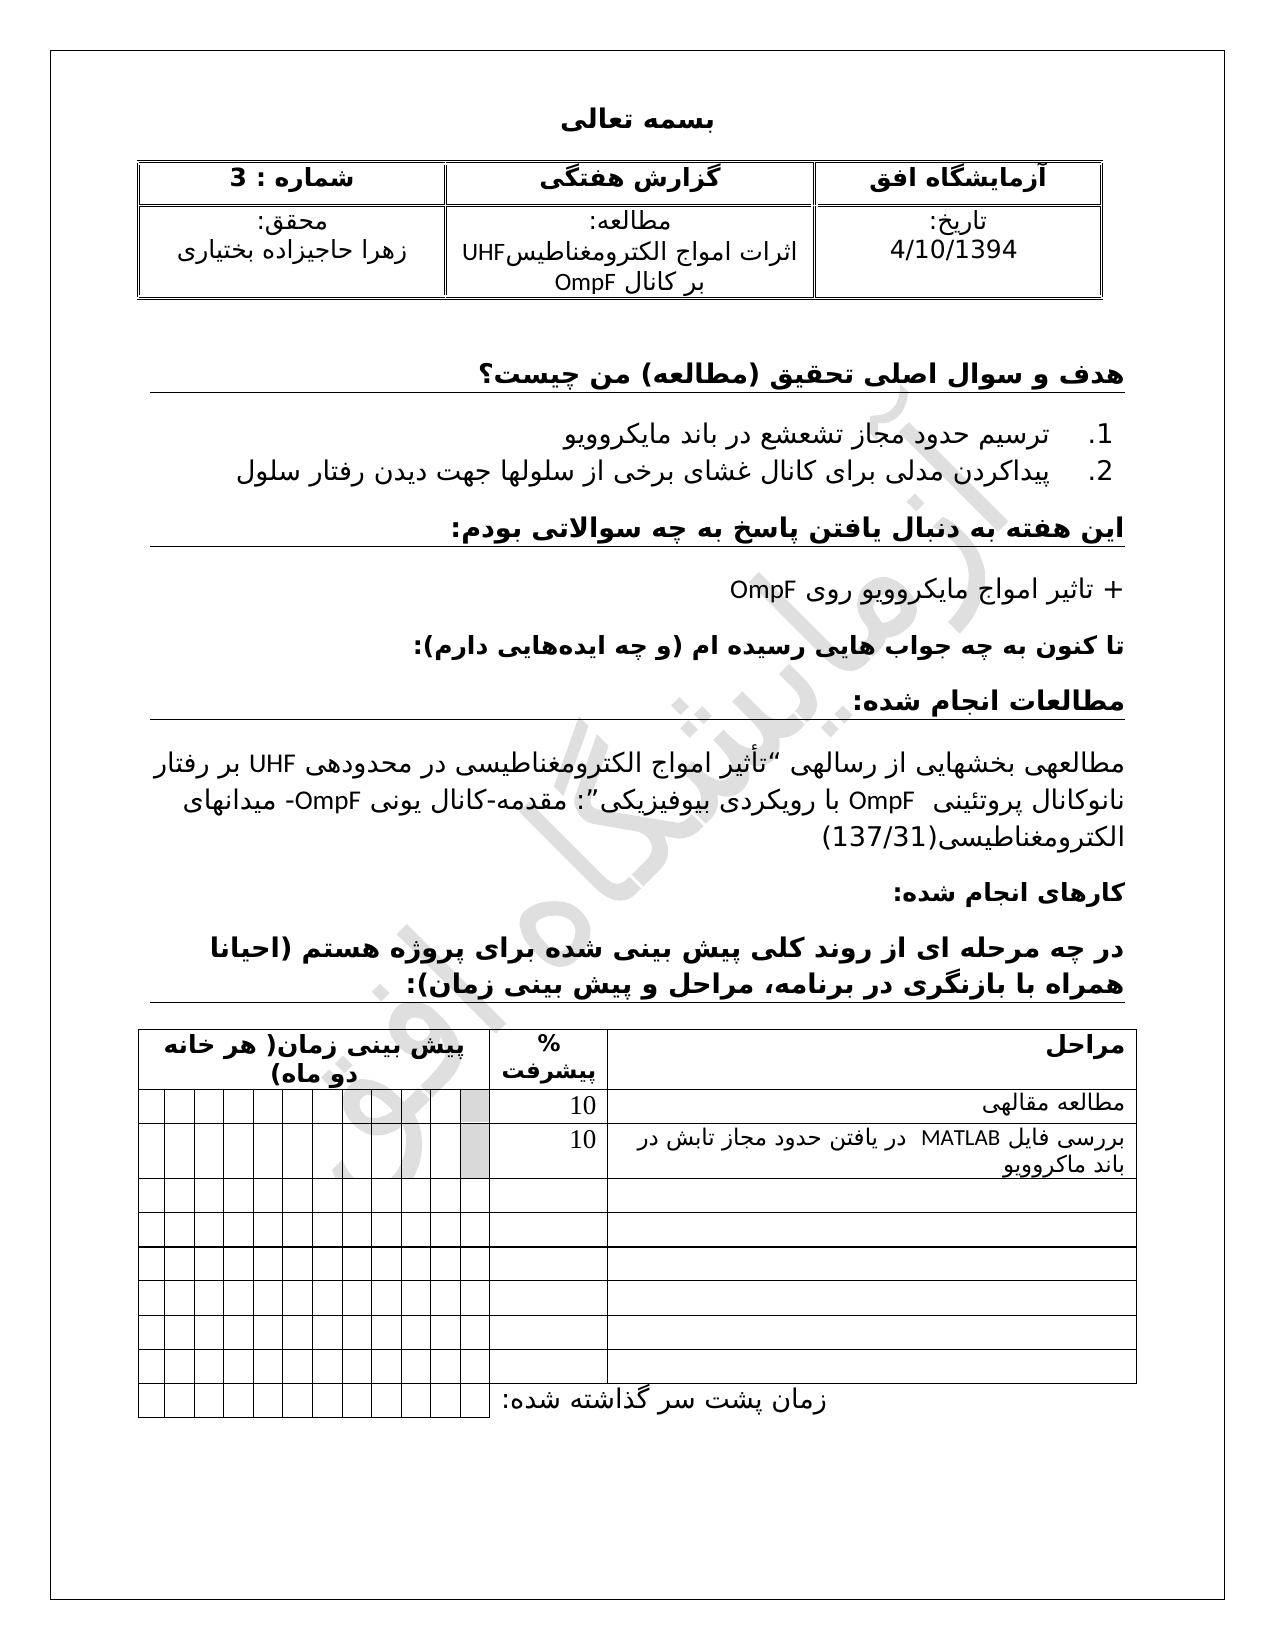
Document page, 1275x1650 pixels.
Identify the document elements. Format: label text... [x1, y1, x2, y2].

table_cell 10 [490, 1124, 607, 1178]
text مطالعات انجام شده: [150, 686, 1125, 719]
table_cell [343, 1350, 371, 1383]
table_cell 10 [490, 1090, 607, 1122]
table_cell [372, 1316, 401, 1348]
table_cell [254, 1213, 282, 1246]
table_cell [431, 1350, 460, 1383]
table_cell [224, 1179, 253, 1212]
table_cell [254, 1179, 282, 1212]
table_cell [224, 1124, 253, 1178]
table_cell [313, 1090, 342, 1122]
table_cell [372, 1281, 401, 1314]
table_cell [461, 1213, 489, 1246]
table_cell [608, 1179, 1136, 1212]
text کارهای انجام شده: [150, 878, 1125, 907]
table_cell [195, 1316, 223, 1348]
table_header % پیشرفت [490, 1030, 607, 1088]
table_cell بررسی فایل MATLAB در یافتن حدود مجاز تابش در باند ماکروویو [608, 1124, 1136, 1178]
table_cell [283, 1316, 312, 1348]
table_cell [608, 1248, 1136, 1280]
table_cell [490, 1248, 607, 1280]
table_cell [372, 1248, 401, 1280]
table_cell [283, 1384, 312, 1417]
table_cell [372, 1350, 401, 1383]
table_cell [313, 1124, 342, 1178]
table_cell [195, 1179, 223, 1212]
table_cell [283, 1213, 312, 1246]
table_cell [283, 1248, 312, 1280]
table_cell تاریخ: 4/10/1394 [816, 204, 1101, 297]
table_cell [431, 1281, 460, 1314]
table_cell [195, 1213, 223, 1246]
table_cell [461, 1090, 489, 1122]
table_cell [372, 1090, 401, 1122]
table_cell [343, 1179, 371, 1212]
table_cell [343, 1384, 371, 1417]
table_cell [254, 1248, 282, 1280]
table_cell [224, 1213, 253, 1246]
table_cell [195, 1281, 223, 1314]
table_cell [490, 1179, 607, 1212]
table_header مراحل [608, 1030, 1136, 1088]
list پیداکردن مدلی برای کانال غشای برخی از سلولها جهت دیدن رفتار سلول [150, 455, 1087, 487]
table_cell [313, 1350, 342, 1383]
table_cell [402, 1213, 430, 1246]
text تا کنون به چه جواب هایی رسیده ام (و چه ایده‌هایی دارم): [150, 631, 1125, 660]
table_cell [139, 1248, 164, 1280]
table_cell [139, 1179, 164, 1212]
table_cell [372, 1213, 401, 1246]
table_cell [431, 1248, 460, 1280]
table_cell [343, 1090, 371, 1122]
table_cell مطالعه: اثرات امواج الکترومغناطیسUHF بر کانال OmpF [445, 204, 813, 297]
table_cell [139, 1316, 164, 1348]
table_cell [254, 1316, 282, 1348]
table_cell [165, 1179, 194, 1212]
table_cell [313, 1248, 342, 1280]
text در چه مرحله ای از روند کلی پیش بینی شده برای پروژه هستم (احیانا همراه با بازنگری در برنامه، مراحل و پیش بینی زمان): [150, 933, 1125, 1002]
table_cell [224, 1384, 253, 1417]
table_cell [343, 1213, 371, 1246]
table_header پیش بینی زمان( هر خانه دو ماه) [139, 1030, 489, 1088]
table_cell [343, 1124, 371, 1178]
table_cell [402, 1316, 430, 1348]
table_cell [224, 1350, 253, 1383]
table_cell زمان پشت سر گذاشته شده: [490, 1384, 1136, 1417]
table_cell [402, 1179, 430, 1212]
table_cell [313, 1179, 342, 1212]
table_cell [431, 1213, 460, 1246]
table_cell [461, 1384, 489, 1417]
table_cell [165, 1384, 194, 1417]
table_cell [313, 1281, 342, 1314]
table_cell [372, 1179, 401, 1212]
table_header آزمایشگاه افق [816, 163, 1101, 203]
table_cell [608, 1350, 1136, 1383]
table_cell [343, 1316, 371, 1348]
table_cell [402, 1124, 430, 1178]
table_cell [139, 1090, 164, 1122]
table_cell [165, 1090, 194, 1122]
table_header شماره : 3 [139, 163, 445, 203]
table_cell [165, 1213, 194, 1246]
table_cell [372, 1384, 401, 1417]
table_cell [431, 1124, 460, 1178]
table_cell [313, 1384, 342, 1417]
table_cell [343, 1281, 371, 1314]
table_cell [402, 1281, 430, 1314]
table_cell [139, 1213, 164, 1246]
table_cell [254, 1124, 282, 1178]
table_cell [461, 1350, 489, 1383]
table_cell [139, 1281, 164, 1314]
table_cell [283, 1179, 312, 1212]
table_cell [195, 1090, 223, 1122]
table_cell [139, 1350, 164, 1383]
table_cell [283, 1090, 312, 1122]
table_cell [431, 1316, 460, 1348]
table_cell [461, 1124, 489, 1178]
table_cell [195, 1124, 223, 1178]
table_cell [461, 1316, 489, 1348]
text مطالعهی بخشهایی از رسالهی “تأثیر امواج الکترومغناطیسی در محدودهی UHF بر رفتار نانوکانال پروتئینی OmpF با رویکردی بیوفیزیکی”: مقدمه-کانال یونی OmpF- میدانهای الکترومغناطیسی(137/31) [150, 746, 1125, 853]
table_cell [431, 1090, 460, 1122]
table_cell [195, 1384, 223, 1417]
table_cell محقق: زهرا حاجیزاده بختیاری [139, 207, 445, 297]
table_cell [139, 1124, 164, 1178]
table_cell [608, 1316, 1136, 1348]
table_cell [313, 1316, 342, 1348]
table_cell [608, 1213, 1136, 1246]
table_cell [461, 1248, 489, 1280]
table_cell [608, 1281, 1136, 1314]
table_cell [431, 1179, 460, 1212]
table_cell [372, 1124, 401, 1178]
table_cell [402, 1090, 430, 1122]
text این هفته به دنبال یافتن پاسخ به چه سوالاتی بودم: [150, 512, 1125, 546]
text بسمه تعالی [150, 103, 1125, 134]
table_cell مطالعه مقالهی [608, 1090, 1136, 1122]
table_cell [254, 1384, 282, 1417]
table_cell [402, 1384, 430, 1417]
table_cell [139, 1384, 164, 1417]
table_cell [254, 1350, 282, 1383]
table_cell [165, 1316, 194, 1348]
table_cell [283, 1350, 312, 1383]
table_cell [490, 1316, 607, 1348]
text هدف و سوال اصلی تحقیق (مطالعه) من چیست؟ [150, 359, 1125, 392]
table_cell [224, 1316, 253, 1348]
table_cell [490, 1350, 607, 1383]
table_cell [431, 1384, 460, 1417]
table_cell [490, 1281, 607, 1314]
table_cell [461, 1179, 489, 1212]
table_cell [313, 1213, 342, 1246]
table_cell [224, 1281, 253, 1314]
table_cell [165, 1124, 194, 1178]
table_cell [402, 1248, 430, 1280]
table_cell [461, 1281, 489, 1314]
table_cell [165, 1281, 194, 1314]
table_cell [283, 1281, 312, 1314]
table_cell [224, 1090, 253, 1122]
text + تاثیر امواج مایکروویو روی OmpF [150, 572, 1125, 605]
table_cell [343, 1248, 371, 1280]
table_cell [254, 1281, 282, 1314]
table_header گزارش هفتگی [445, 163, 813, 203]
list ترسیم حدود مجاز تشعشع در باند مایکروویو [150, 419, 1087, 450]
table_cell [254, 1090, 282, 1122]
table_cell [195, 1248, 223, 1280]
table_cell [224, 1248, 253, 1280]
table_cell [195, 1350, 223, 1383]
table_cell [490, 1213, 607, 1246]
table_cell [165, 1350, 194, 1383]
table_cell [402, 1350, 430, 1383]
table_cell [283, 1124, 312, 1178]
table_cell [165, 1248, 194, 1280]
